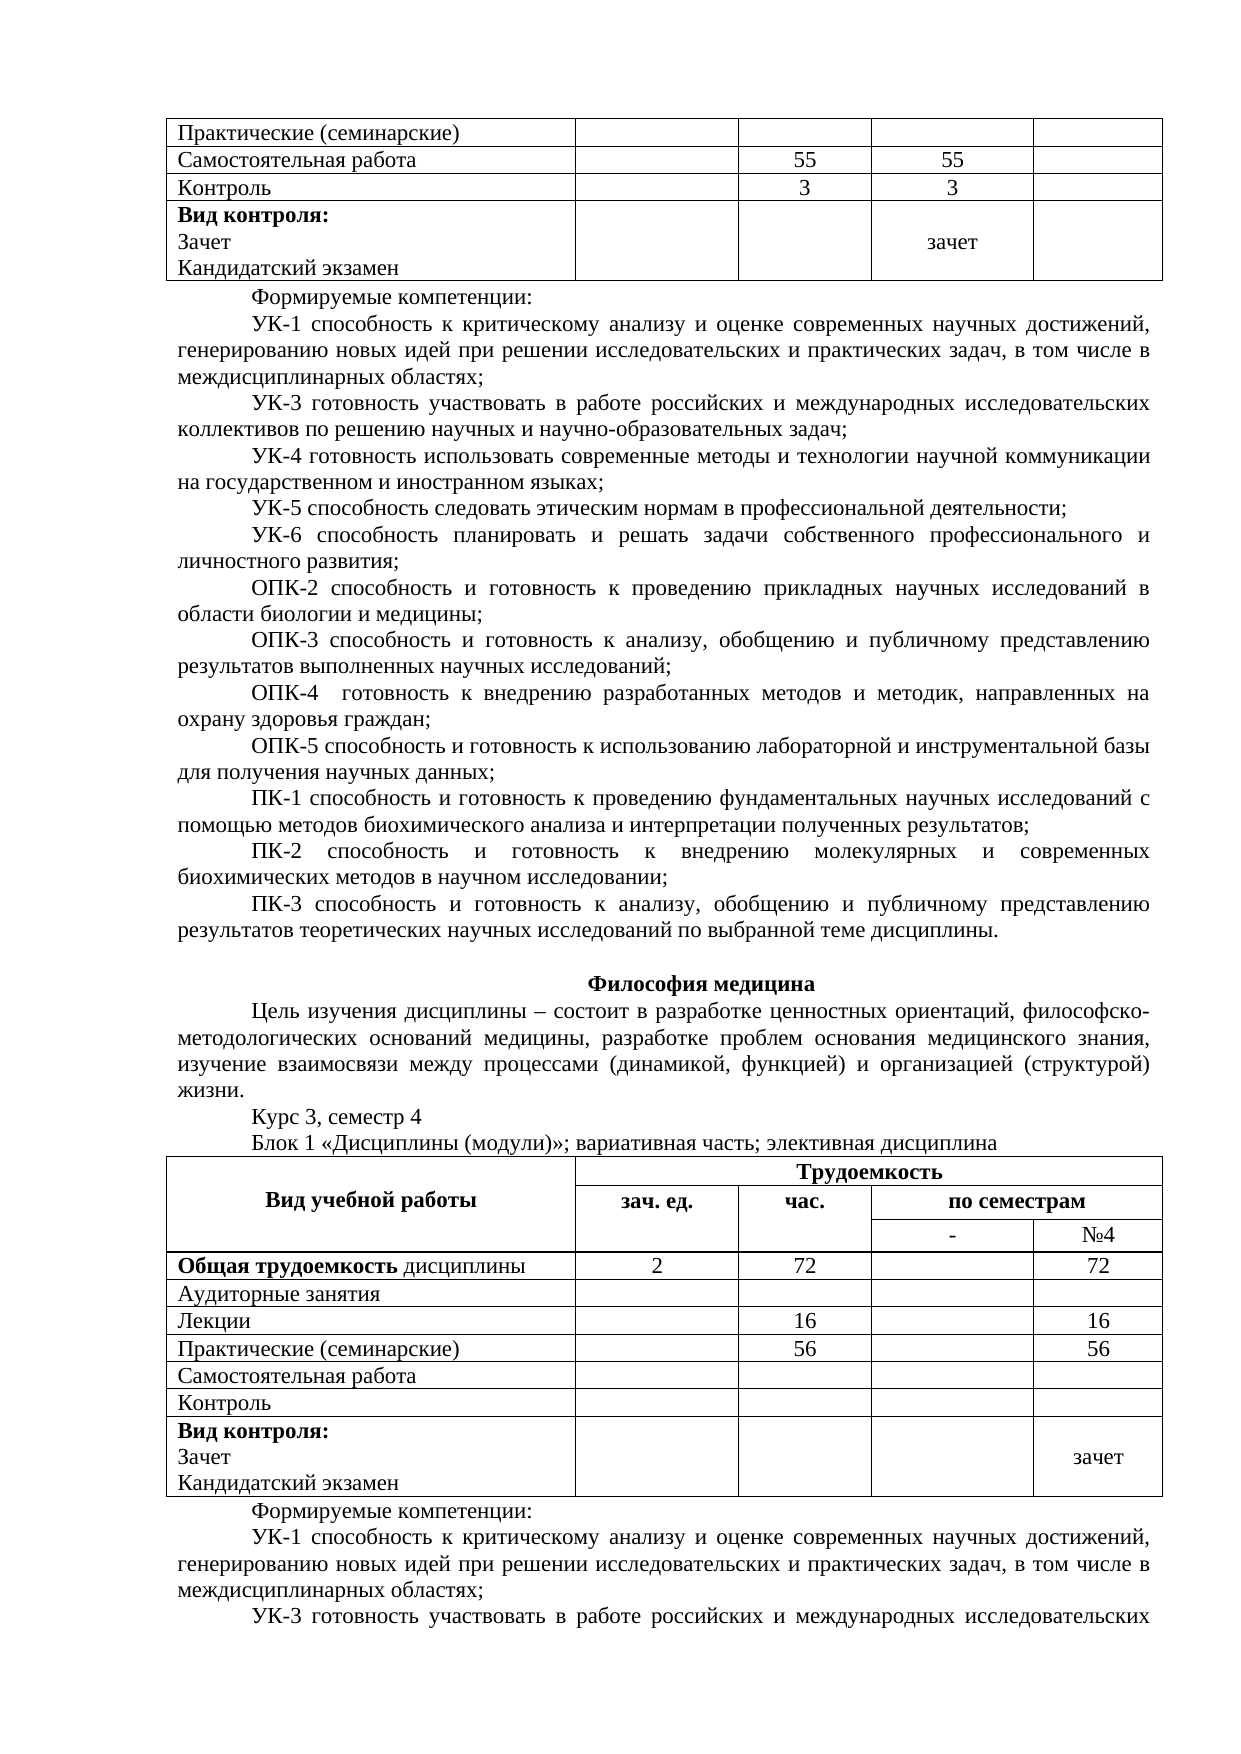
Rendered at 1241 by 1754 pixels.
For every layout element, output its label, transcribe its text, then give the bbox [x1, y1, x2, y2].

table_cell Вид контроля: Зачет Кандидатский экзамен [167, 201, 575, 280]
text УК-5 способность следовать этическим нормам в профессиональной деятельности; [177, 494, 1152, 521]
table_cell [1034, 1362, 1162, 1388]
table_cell [576, 1362, 738, 1388]
table_cell Контроль [167, 174, 575, 200]
table_cell [739, 201, 871, 280]
table_cell Самостоятельная работа [167, 147, 575, 173]
table_cell [872, 1335, 1033, 1361]
table_cell [739, 1362, 871, 1388]
table_cell 16 [1034, 1307, 1162, 1333]
table_cell зачет [1034, 1417, 1162, 1496]
text Курс 3, семестр 4 [177, 1103, 1152, 1129]
table_cell [739, 1280, 871, 1306]
table_cell по семестрам [872, 1186, 1162, 1218]
table_cell зач. ед. [576, 1186, 738, 1251]
table_cell [1034, 201, 1162, 280]
table_cell [576, 201, 738, 280]
table_cell [1034, 147, 1162, 173]
table_cell Контроль [167, 1389, 575, 1416]
table_cell №4 [1034, 1220, 1162, 1251]
table_cell Общая трудоемкость дисциплины [167, 1253, 575, 1279]
table_cell [739, 1417, 871, 1496]
table_cell 55 [872, 147, 1033, 173]
table_cell [1034, 1389, 1162, 1416]
table_cell [576, 174, 738, 200]
text ОПК-5 способность и готовность к использованию лабораторной и инструментальной базы для получения научных данных; [177, 732, 1152, 784]
text ПК-3 способность и готовность к анализу, обобщению и публичному представлению результатов теоретических научных исследований по выбранной теме дисциплины. [177, 890, 1152, 942]
text Философия медицина [177, 969, 1152, 997]
text УК-1 способность к критическому анализу и оценке современных научных достижений, генерированию новых идей при решении исследовательских и практических задач, в том числе в междисциплинарных областях; [177, 310, 1152, 389]
table_cell 72 [1034, 1253, 1162, 1279]
text УК-3 готовность участвовать в работе российских и международных исследовательских коллективов по решению научных и научно-образовательных задач; [177, 389, 1152, 442]
table_cell 72 [739, 1253, 871, 1279]
text ПК-2 способность и готовность к внедрению молекулярных и современных биохимических методов в научном исследовании; [177, 837, 1152, 890]
table_cell 2 [576, 1253, 738, 1279]
text ОПК-4 готовность к внедрению разработанных методов и методик, направленных на охрану здоровья граждан; [177, 679, 1152, 732]
table_cell Лекции [167, 1307, 575, 1333]
table_cell [576, 1335, 738, 1361]
table_cell [872, 1253, 1033, 1279]
table_cell 55 [739, 147, 871, 173]
table_cell [1034, 119, 1162, 146]
text Формируемые компетенции: [177, 281, 1152, 310]
table_cell [872, 1389, 1033, 1416]
table_cell [739, 1389, 871, 1416]
table_cell 56 [739, 1335, 871, 1361]
table_cell [872, 1417, 1033, 1496]
table_cell час. [739, 1186, 871, 1251]
table_cell [872, 1362, 1033, 1388]
table_cell Аудиторные занятия [167, 1280, 575, 1306]
table_cell [872, 1307, 1033, 1333]
table_cell [576, 1307, 738, 1333]
table_cell [872, 119, 1033, 146]
table_cell [576, 1280, 738, 1306]
table_cell 3 [872, 174, 1033, 200]
table_cell [1034, 174, 1162, 200]
text Формируемые компетенции: [177, 1497, 1152, 1523]
table_cell [576, 1417, 738, 1496]
table_cell 56 [1034, 1335, 1162, 1361]
text УК-1 способность к критическому анализу и оценке современных научных достижений, генерированию новых идей при решении исследовательских и практических задач, в том числе в междисциплинарных областях; [177, 1523, 1152, 1602]
table_cell Практические (семинарские) [167, 119, 575, 146]
table_header Трудоемкость [576, 1157, 1162, 1185]
table_cell [1034, 1280, 1162, 1306]
text УК-4 готовность использовать современные методы и технологии научной коммуникации на государственном и иностранном языках; [177, 442, 1152, 494]
text ПК-1 способность и готовность к проведению фундаментальных научных исследований с помощью методов биохимического анализа и интерпретации полученных результатов; [177, 784, 1152, 837]
table_cell Самостоятельная работа [167, 1362, 575, 1388]
table_cell [576, 1389, 738, 1416]
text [177, 1602, 1152, 1629]
table_cell Практические (семинарские) [167, 1335, 575, 1361]
table_cell 3 [739, 174, 871, 200]
table_cell [739, 119, 871, 146]
text УК-6 способность планировать и решать задачи собственного профессионального и личностного развития; [177, 521, 1152, 573]
table_cell [576, 147, 738, 173]
table_cell [576, 119, 738, 146]
table_cell Вид контроля: Зачет Кандидатский экзамен [167, 1417, 575, 1496]
text Блок 1 «Дисциплины (модули)»; вариативная часть; элективная дисциплина [177, 1129, 1152, 1156]
table_header Вид учебной работы [167, 1157, 575, 1251]
table_cell [872, 1280, 1033, 1306]
table_cell - [872, 1220, 1033, 1251]
text ОПК-3 способность и готовность к анализу, обобщению и публичному представлению результатов выполненных научных исследований; [177, 626, 1152, 679]
text Цель изучения дисциплины – состоит в разработке ценностных ориентаций, философско-методологических оснований медицины, разработке проблем основания медицинского знания, изучение взаимосвязи между процессами (динамикой, функцией) и организацией (структурой) жизни. [177, 997, 1152, 1103]
table_cell зачет [872, 201, 1033, 280]
text ОПК-2 способность и готовность к проведению прикладных научных исследований в области биологии и медицины; [177, 573, 1152, 626]
table_cell 16 [739, 1307, 871, 1333]
